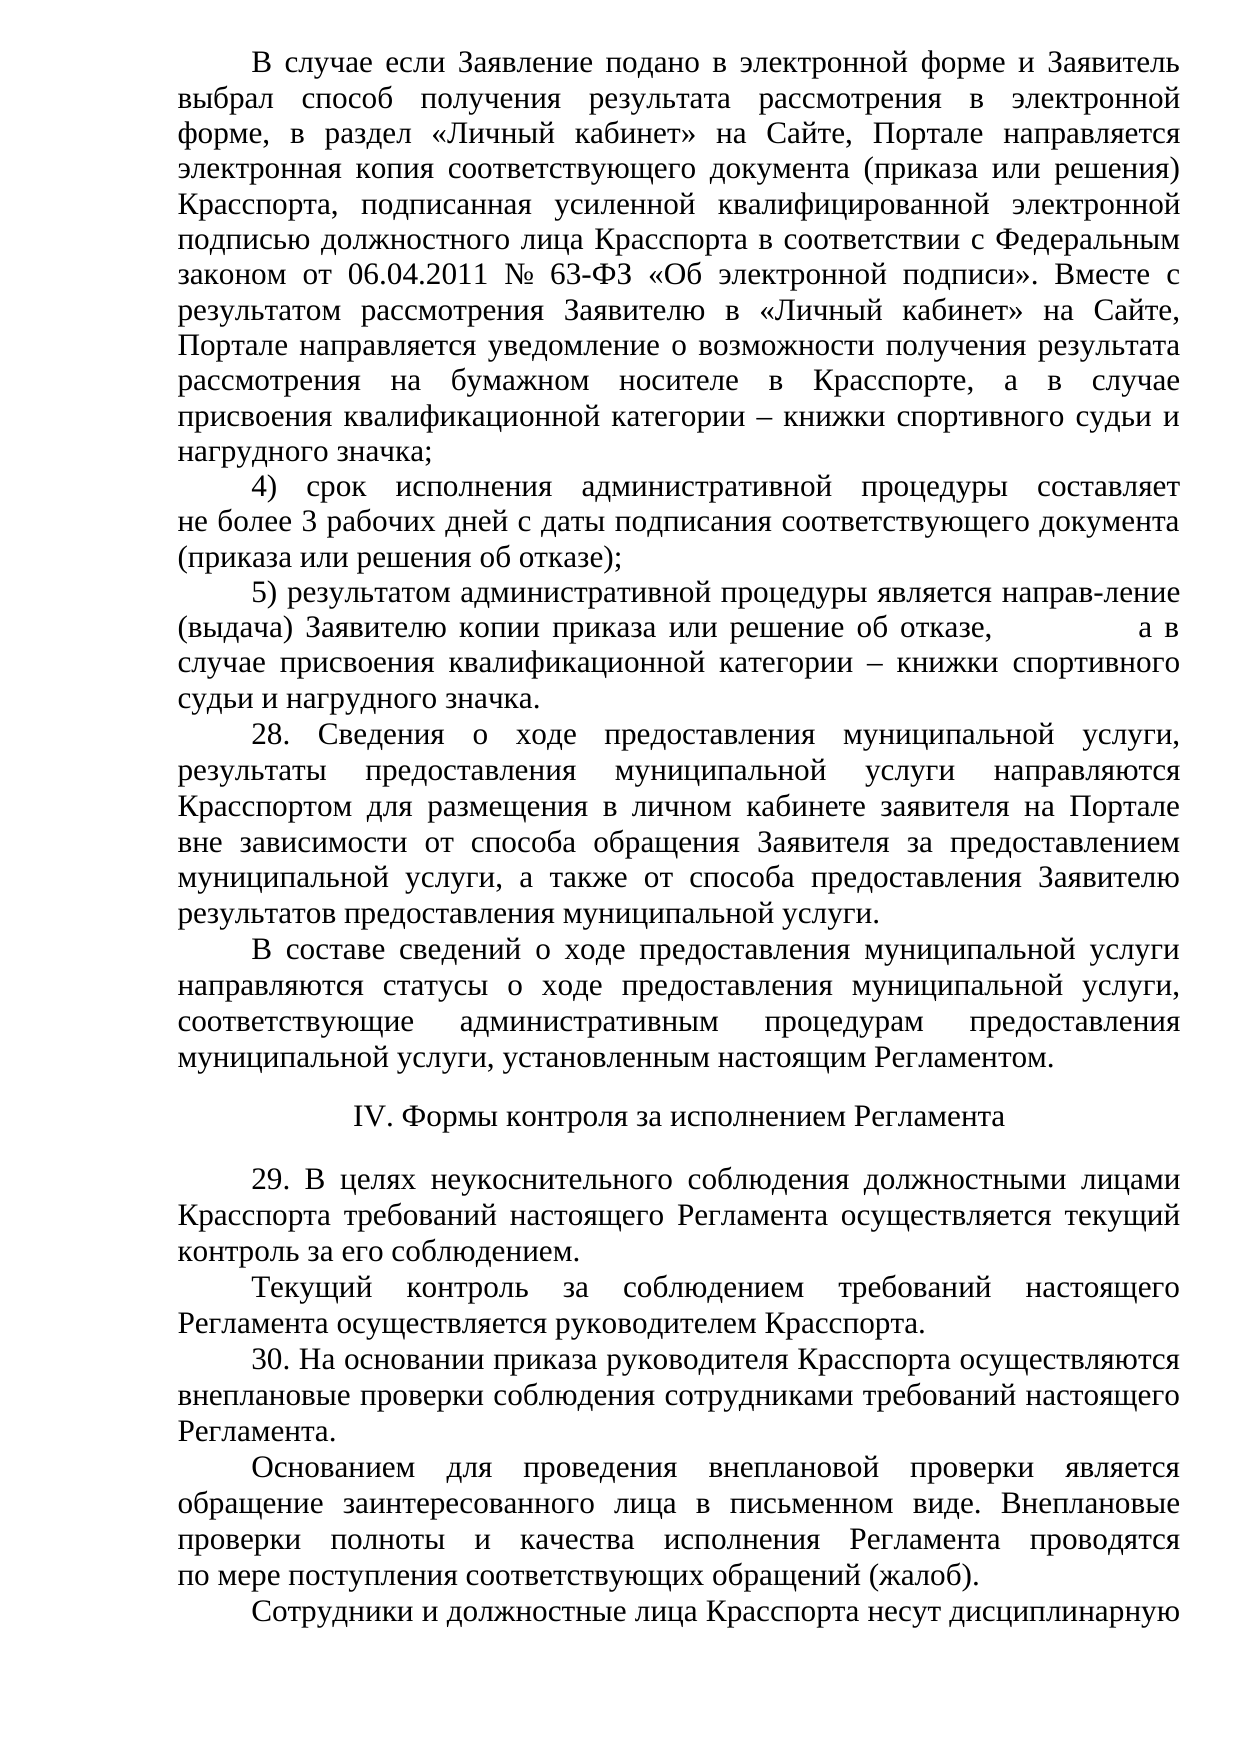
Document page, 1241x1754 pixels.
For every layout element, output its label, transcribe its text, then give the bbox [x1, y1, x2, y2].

text IV. Формы контроля за исполнением Регламента [177, 1103, 1181, 1132]
text 30. На основании приказа руководителя Красспорта осуществляются внеплановые проверки соблюдения сотрудниками требований настоящего Регламента. [177, 1340, 1181, 1448]
text В случае если Заявление подано в электронной форме и Заявитель выбрал способ получения результата рассмотрения в электронной форме, в раздел «Личный кабинет» на Сайте, Портале направляется электронная копия соответствующего документа (приказа или решения) Красспорта, подписанная усиленной квалифицированной электронной подписью должностного лица Красспорта в соответствии с Федеральным законом от 06.04.2011 № 63-ФЗ «Об электронной подписи». Вместе с результатом рассмотрения Заявителю в «Личный кабинет» на Сайте, Портале направляется уведомление о возможности получения результата рассмотрения на бумажном носителе в Красспорте, а в случае присвоения квалификационной категории – книжки спортивного судьи и нагрудного значка; [177, 44, 1181, 468]
text 28. Сведения о ходе предоставления муниципальной услуги, результаты предоставления муниципальной услуги направляются Красспортом для размещения в личном кабинете заявителя на Портале вне зависимости от способа обращения Заявителя за предоставлением муниципальной услуги, а также от способа предоставления Заявителю результатов предоставления муниципальной услуги. [177, 715, 1181, 931]
text 4) срок исполнения административной процедуры составляет не более 3 рабочих дней с даты подписания соответствующего документа (приказа или решения об отказе); [177, 468, 1181, 574]
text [177, 1592, 1181, 1628]
text Основанием для проведения внеплановой проверки является обращение заинтересованного лица в письменном виде. Внеплановые проверки полноты и качества исполнения Регламента проводятся по мере поступления соответствующих обращений (жалоб). [177, 1448, 1181, 1592]
text 29. В целях неукоснительного соблюдения должностными лицами Красспорта требований настоящего Регламента осуществляется текущий контроль за его соблюдением. [177, 1161, 1181, 1268]
text Текущий контроль за соблюдением требований настоящего Регламента осуществляется руководителем Красспорта. [177, 1268, 1181, 1340]
text 5) результатом административной процедуры является направ-ление (выдача) Заявителю копии приказа или решение об отказе, а в случае присвоения квалификационной категории – книжки спортивного судьи и нагрудного значка. [177, 574, 1181, 715]
text В составе сведений о ходе предоставления муниципальной услуги направляются статусы о ходе предоставления муниципальной услуги, соответствующие административным процедурам предоставления муниципальной услуги, установленным настоящим Регламентом. [177, 931, 1181, 1074]
